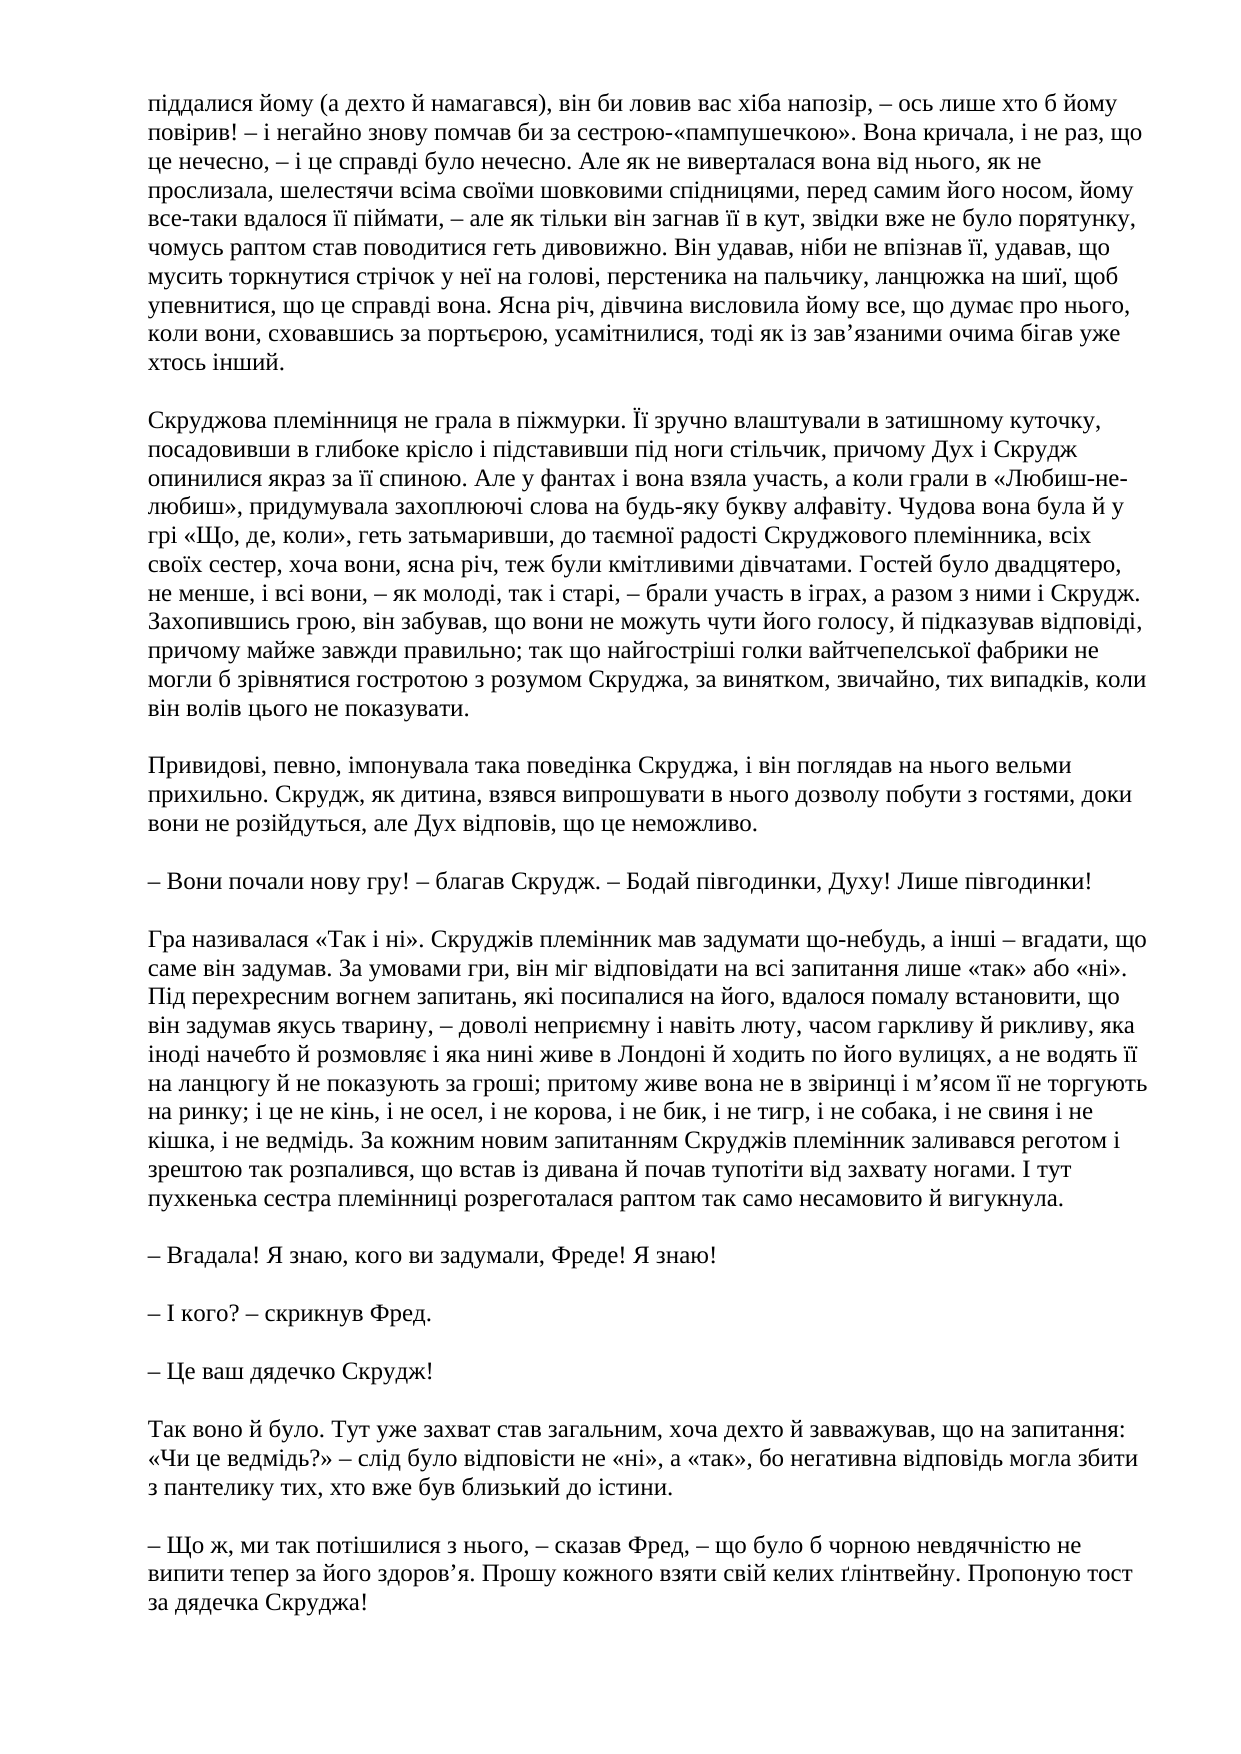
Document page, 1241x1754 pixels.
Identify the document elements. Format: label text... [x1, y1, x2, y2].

text Так воно й було. Тут уже захват став загальним, хоча дехто й завважував, що на запитання: «Чи це ведмідь?» – слід було відповісти не «ні», а «так», бо негативна відповідь могла збити з пантелику тих, хто вже був близький до істини. [148, 1414, 1152, 1501]
text – Це ваш дядечко Скрудж! [148, 1356, 1152, 1385]
text – Вони почали нову гру! – благав Скрудж. – Бодай півгодинки, Духу! Лише півгодинки! [148, 866, 1152, 895]
text Скруджова племінниця не грала в піжмурки. Її зручно влаштували в затишному куточку, посадовивши в глибоке крісло і підставивши під ноги стільчик, причому Дух і Скрудж опинилися якраз за її спиною. Але у фантах і вона взяла участь, а коли грали в «Любиш-не-любиш», придумувала захоплюючі слова на будь-яку букву алфавіту. Чудова вона була й у грі «Що, де, коли», геть затьмаривши, до таємної радості Скруджового племінника, всіх своїх сестер, хоча вони, ясна річ, теж були кмітливими дівчатами. Гостей було двадцятеро, не менше, і всі вони, – як молоді, так і старі, – брали участь в іграх, а разом з ними і Скрудж. Захопившись грою, він забував, що вони не можуть чути його голосу, й підказував відповіді, причому майже завжди правильно; так що найгостріші голки вайтчепелської фабрики не могли б зрівнятися гостротою з розумом Скруджа, за винятком, звичайно, тих випадків, коли він волів цього не показувати. [148, 405, 1152, 721]
text – І кого? – скрикнув Фред. [148, 1298, 1152, 1327]
text Привидові, певно, імпонувала така поведінка Скруджа, і він поглядав на нього вельми прихильно. Скрудж, як дитина, взявся випрошувати в нього дозволу побути з гостями, доки вони не розійдуться, але Дух відповів, що це неможливо. [148, 751, 1152, 837]
text – Вгадала! Я знаю, кого ви задумали, Фреде! Я знаю! [148, 1241, 1152, 1269]
text Гра називалася «Так і ні». Скруджів племінник мав задумати що-небудь, а інші – вгадати, що саме він задумав. За умовами гри, він міг відповідати на всі запитання лише «так» або «ні». Під перехресним вогнем запитань, які посипалися на його, вдалося помалу встановити, що він задумав якусь тварину, – доволі неприємну і навіть люту, часом гаркливу й рикливу, яка іноді начебто й розмовляє і яка нині живе в Лондоні й ходить по його вулицях, а не водять її на ланцюгу й не показують за гроші; притому живе вона не в звіринці і м’ясом її не торгують на ринку; і це не кінь, і не осел, і не корова, і не бик, і не тигр, і не собака, і не свиня і не кішка, і не ведмідь. За кожним новим запитанням Скруджів племінник заливався реготом і зрештою так розпалився, що встав із дивана й почав тупотіти від захвату ногами. І тут пухкенька сестра племінниці розреготалася раптом так само несамовито й вигукнула. [148, 924, 1152, 1211]
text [148, 88, 1152, 376]
text – Що ж, ми так потішилися з нього, – сказав Фред, – що було б чорною невдячністю не випити тепер за його здоров’я. Прошу кожного взяти свій келих ґлінтвейну. Пропоную тост за дядечка Скруджа! [148, 1530, 1152, 1616]
